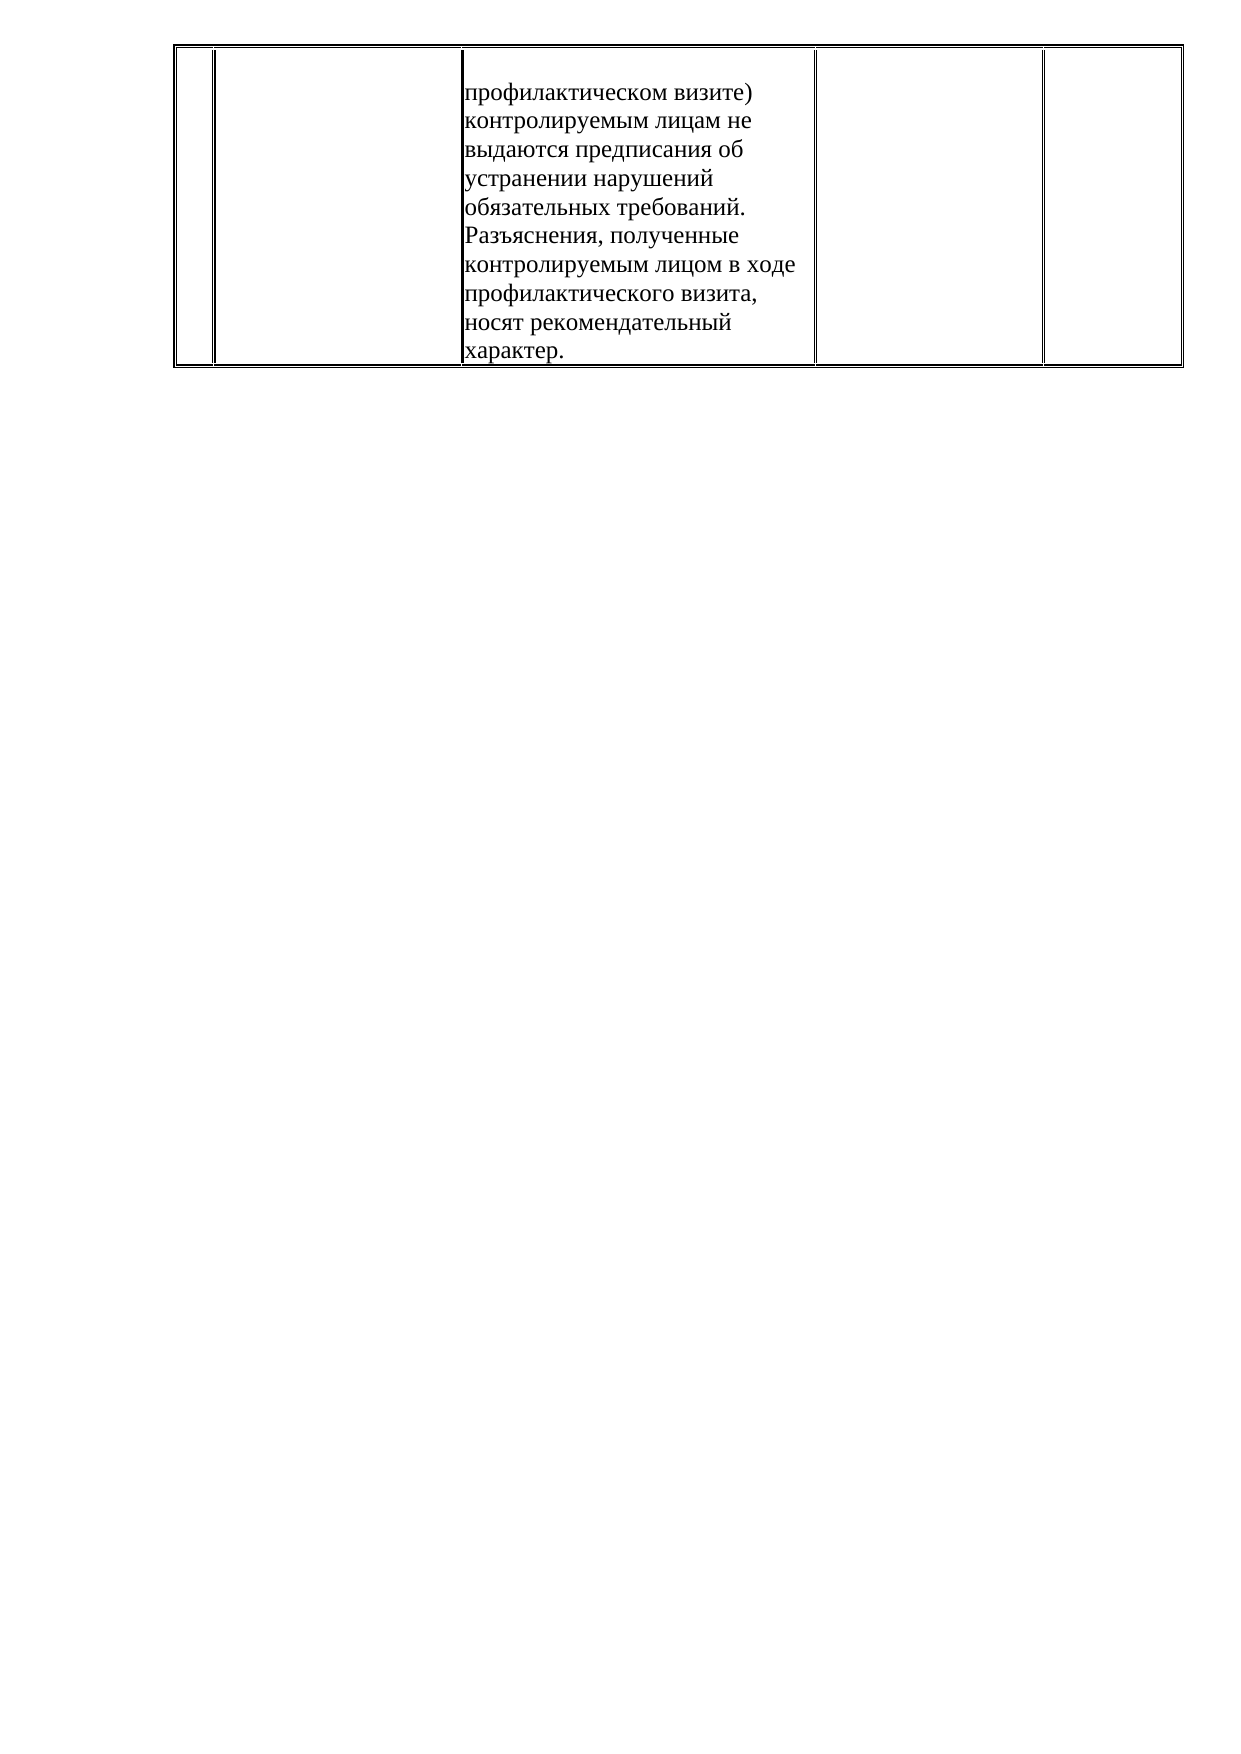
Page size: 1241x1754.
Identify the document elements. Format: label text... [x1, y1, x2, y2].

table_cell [462, 48, 816, 364]
table_cell [1043, 48, 1181, 364]
table_cell Профилактический [214, 46, 462, 364]
table_cell 5. [177, 46, 214, 364]
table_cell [816, 48, 1043, 364]
